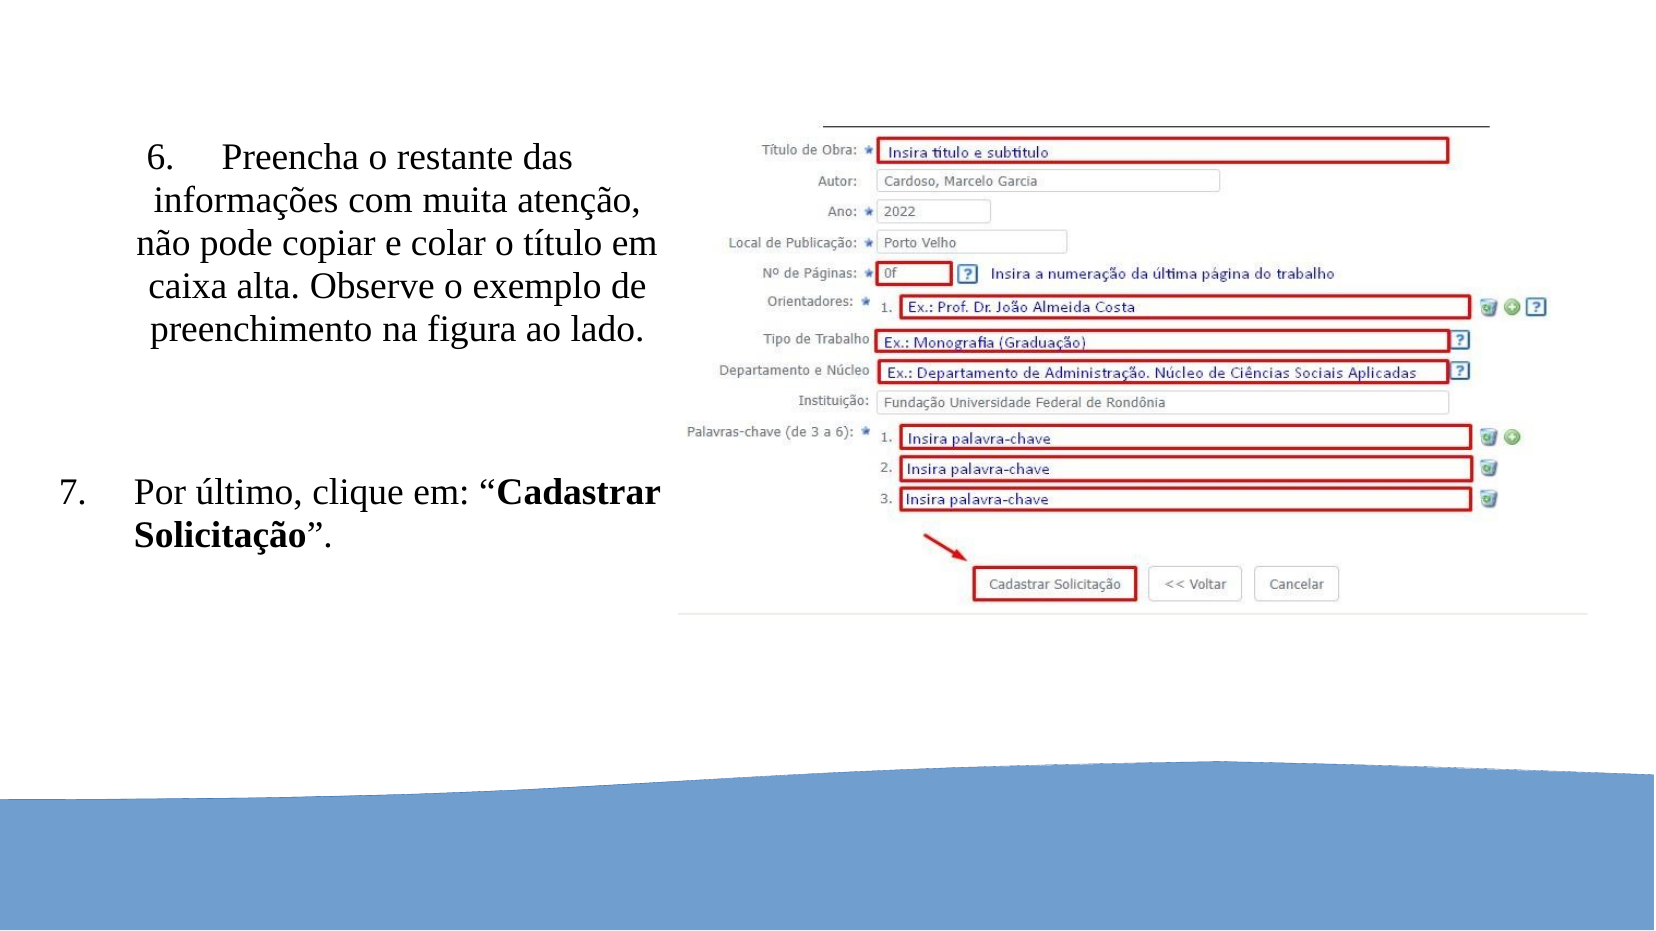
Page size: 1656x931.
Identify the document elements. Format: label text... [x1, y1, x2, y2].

list Por último, clique em: “Cadastrar Solicitação”. [59, 469, 661, 556]
picture [678, 120, 1588, 615]
list Preencha o restante das informações com muita atenção, não pode copiar e colar o título em caixa alta. Observe o exemplo de preenchimento na figura ao lado. [59, 134, 660, 350]
